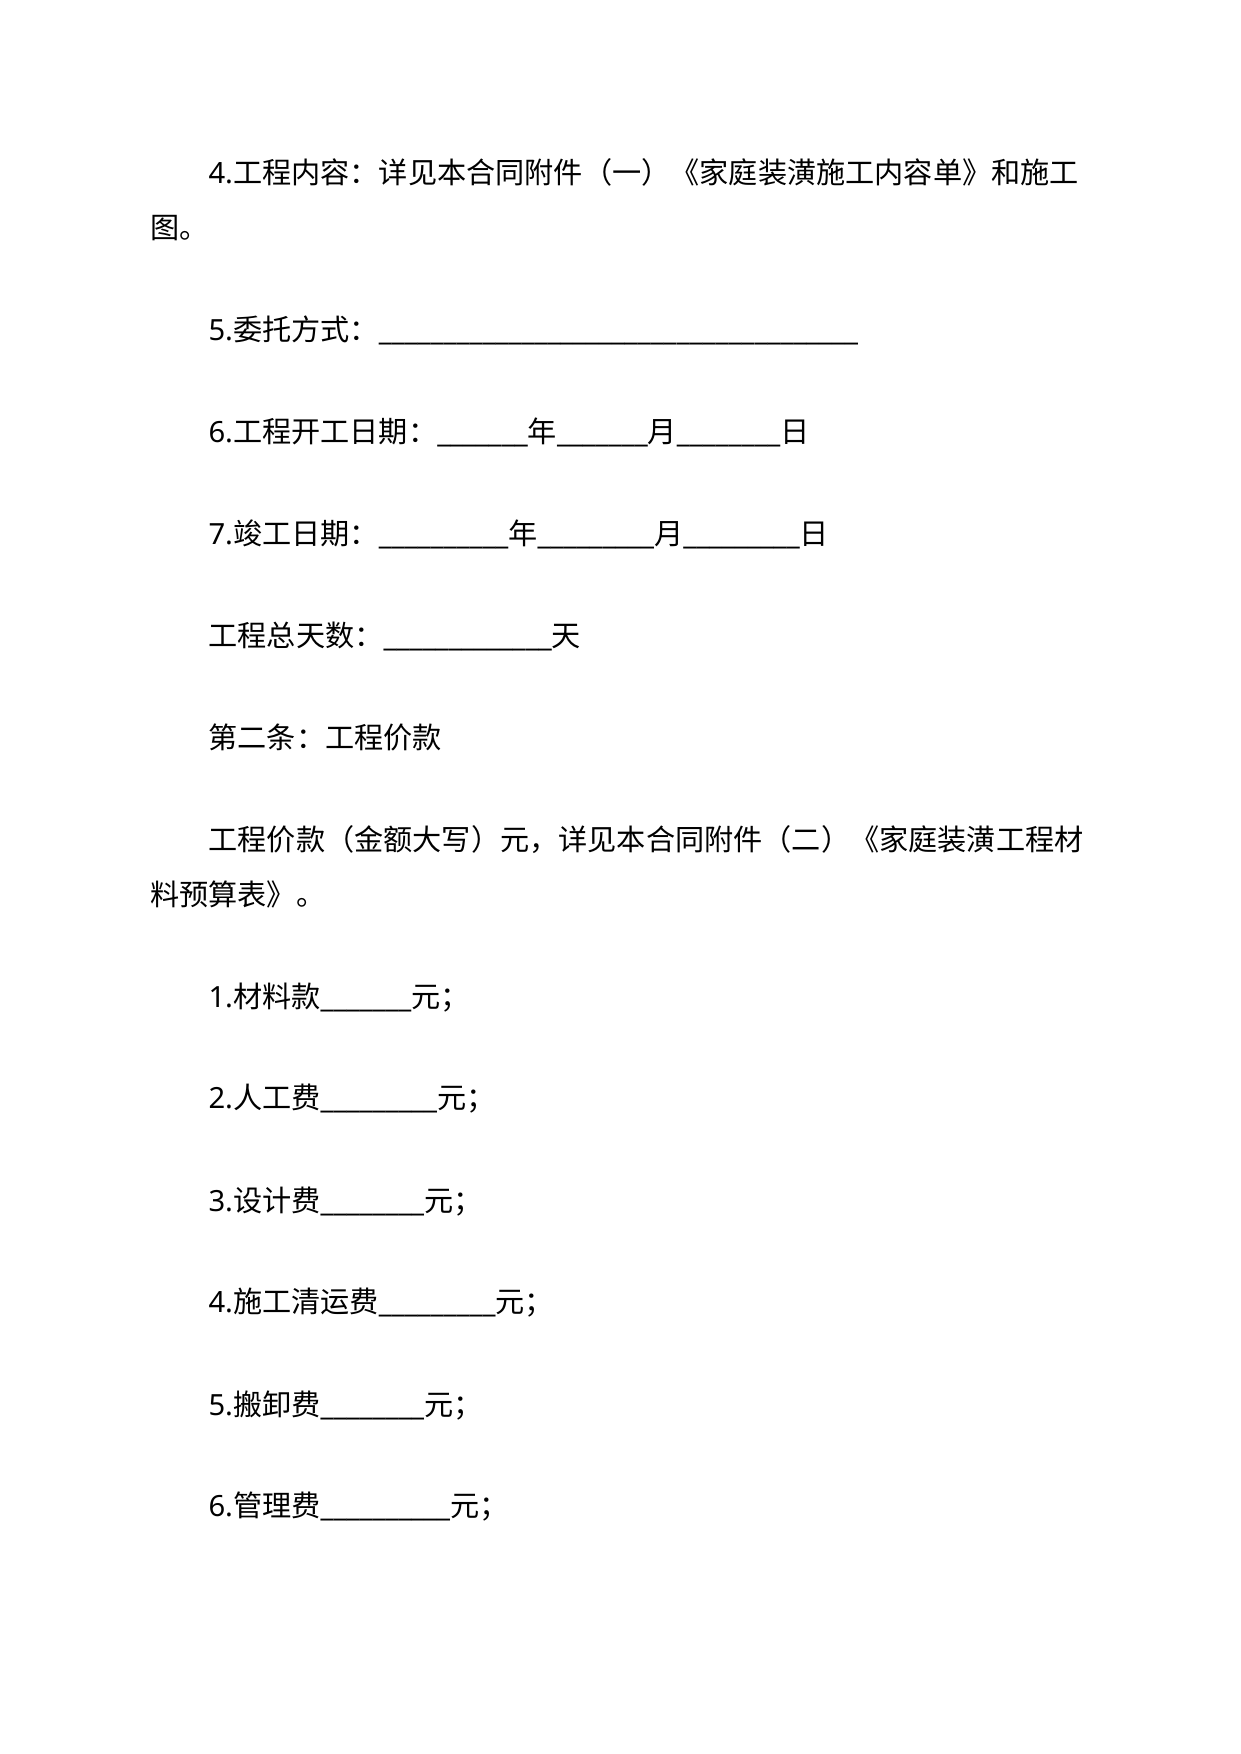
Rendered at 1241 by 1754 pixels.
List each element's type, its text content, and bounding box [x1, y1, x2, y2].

text 7.竣工日期：__________年_________月_________日 [150, 511, 1090, 553]
text 3.设计费________元； [150, 1177, 1090, 1219]
text 4.工程内容：详见本合同附件（一）《家庭装潢施工内容单》和施工图。 [150, 150, 1090, 247]
text 2.人工费_________元； [150, 1075, 1090, 1117]
text 5.搬卸费________元； [150, 1381, 1090, 1423]
text 第二条：工程价款 [150, 715, 1090, 757]
text 工程总天数：_____________天 [150, 613, 1090, 655]
text 工程价款（金额大写）元，详见本合同附件（二）《家庭装潢工程材料预算表》。 [150, 816, 1090, 914]
text 5.委托方式：_____________________________________ [150, 307, 1090, 349]
text 1.材料款_______元； [150, 973, 1090, 1016]
text 6.工程开工日期：_______年_______月________日 [150, 409, 1090, 451]
text 4.施工清运费_________元； [150, 1279, 1090, 1321]
text 6.管理费__________元； [150, 1483, 1090, 1525]
